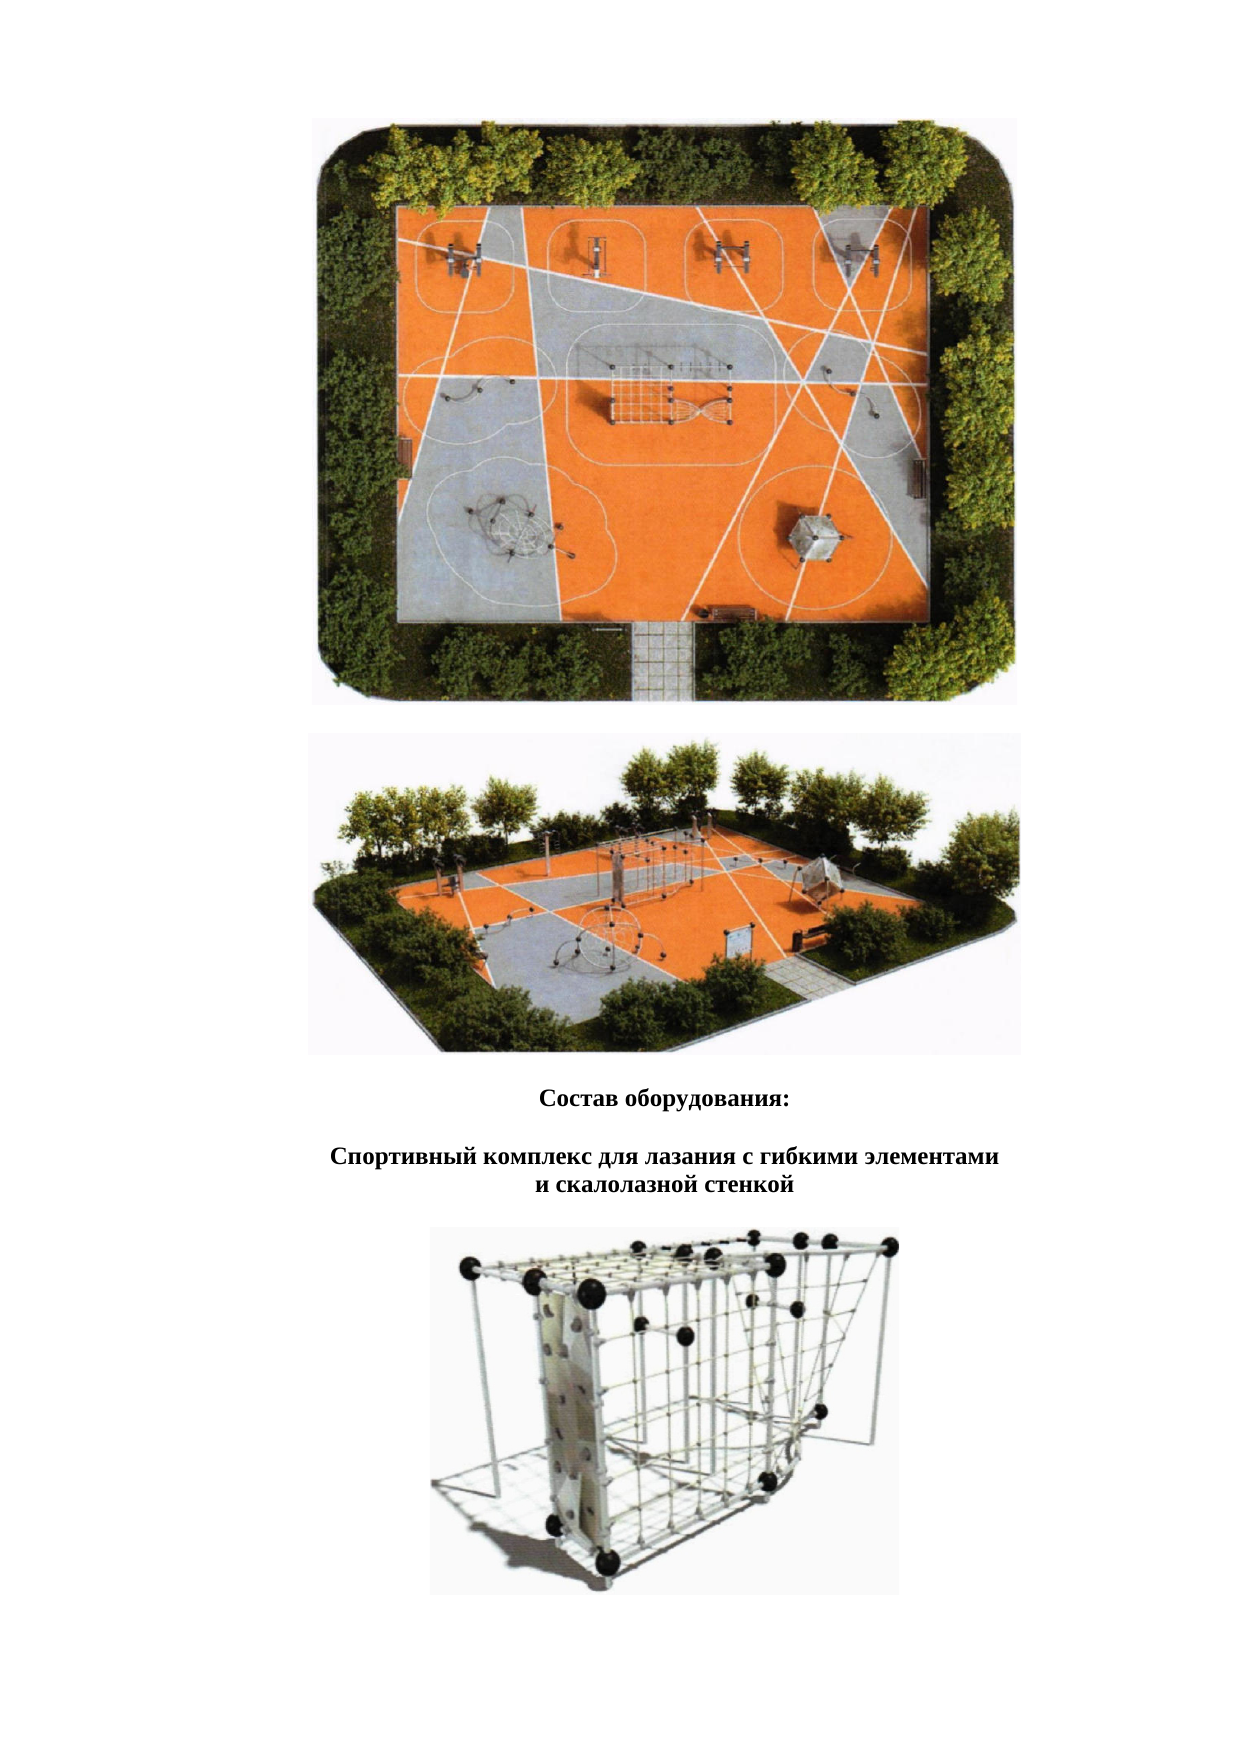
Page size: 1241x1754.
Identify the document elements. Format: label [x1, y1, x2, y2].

picture [429, 1227, 900, 1595]
picture [311, 118, 1018, 705]
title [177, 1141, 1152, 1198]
picture [308, 733, 1021, 1055]
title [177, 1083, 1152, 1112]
